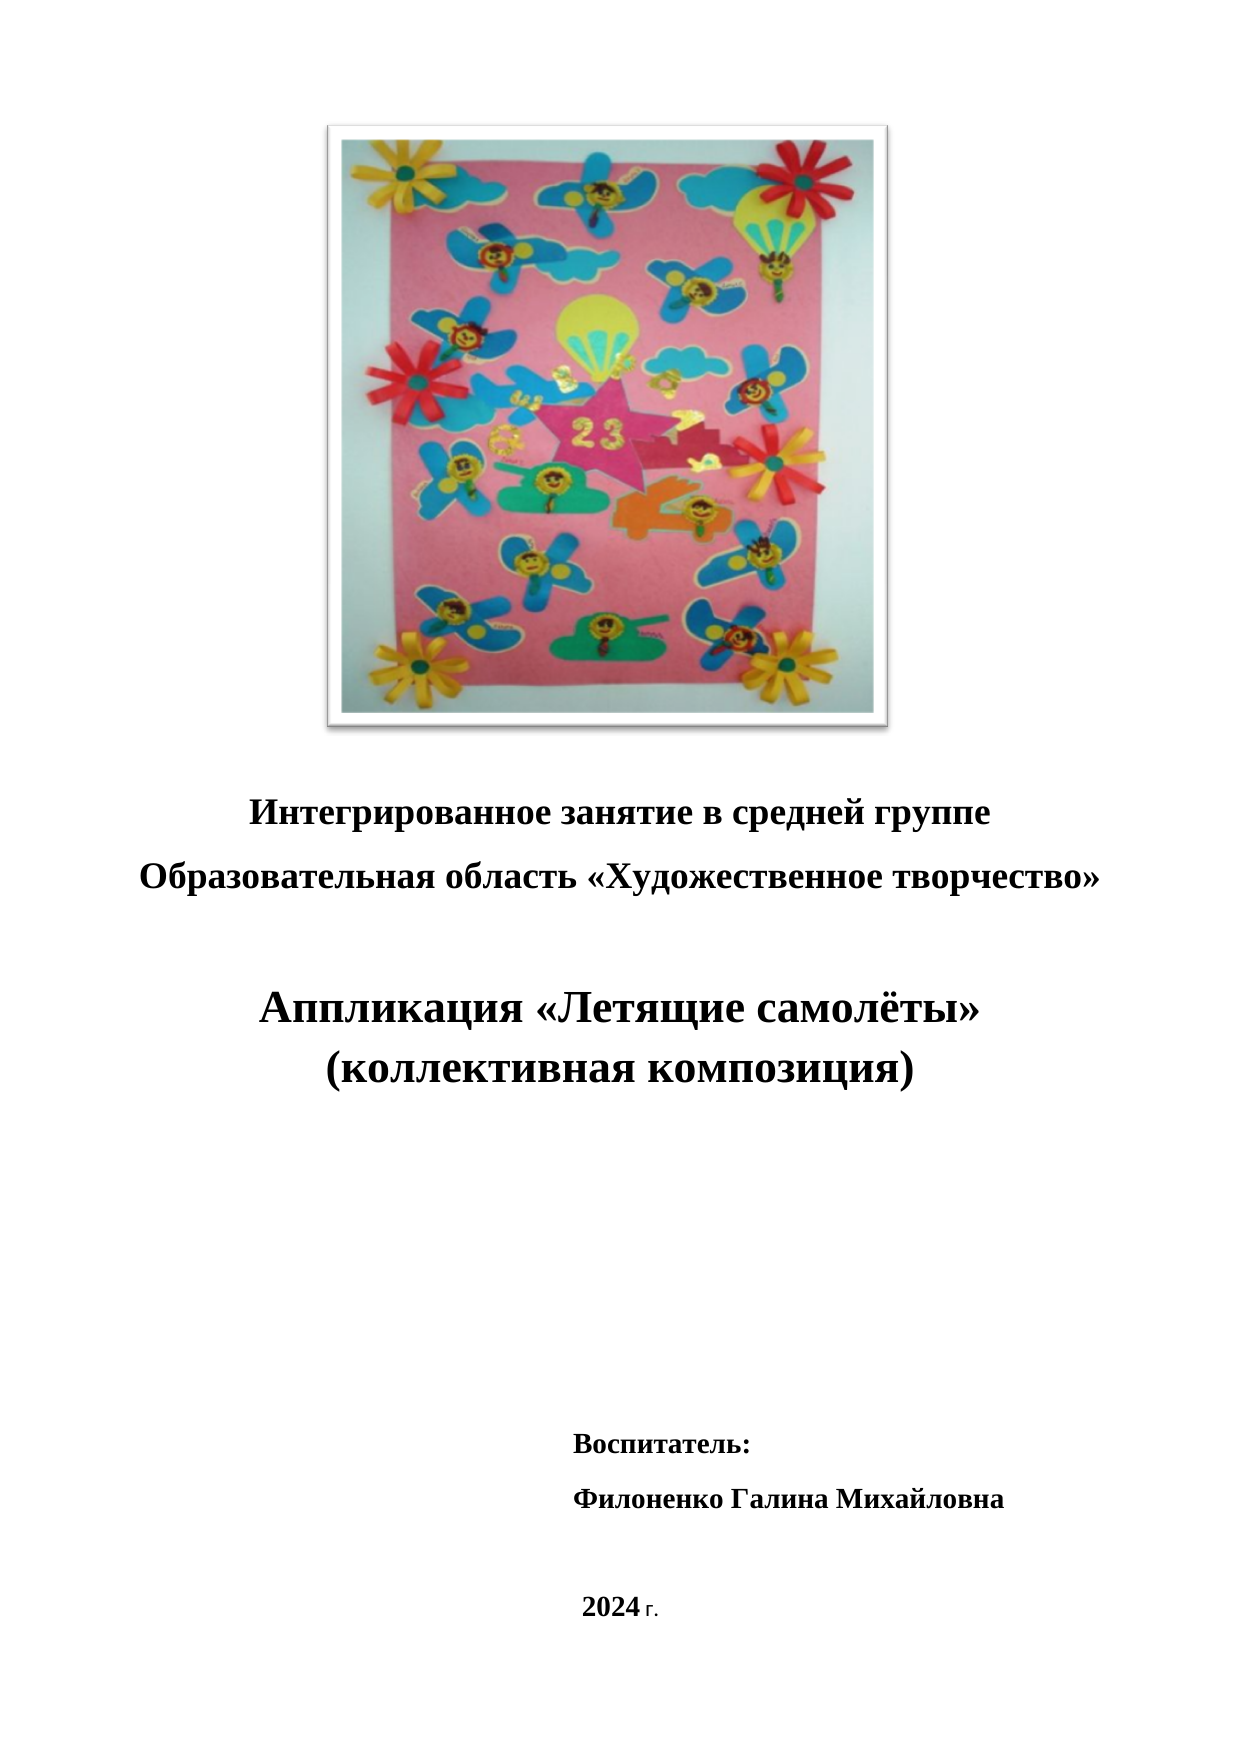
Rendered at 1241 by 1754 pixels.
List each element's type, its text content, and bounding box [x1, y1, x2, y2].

text Образовательная область «Художественное творчество» [100, 854, 1140, 897]
picture [319, 121, 896, 736]
text Аппликация «Летящие самолёты» (коллективная композиция) [100, 979, 1140, 1092]
text Интегрированное занятие в средней группе [100, 789, 1140, 832]
text 2024 г. [100, 1589, 1140, 1623]
text Воспитатель: [100, 1426, 1140, 1460]
text Филоненко Галина Михайловна [100, 1481, 1140, 1514]
